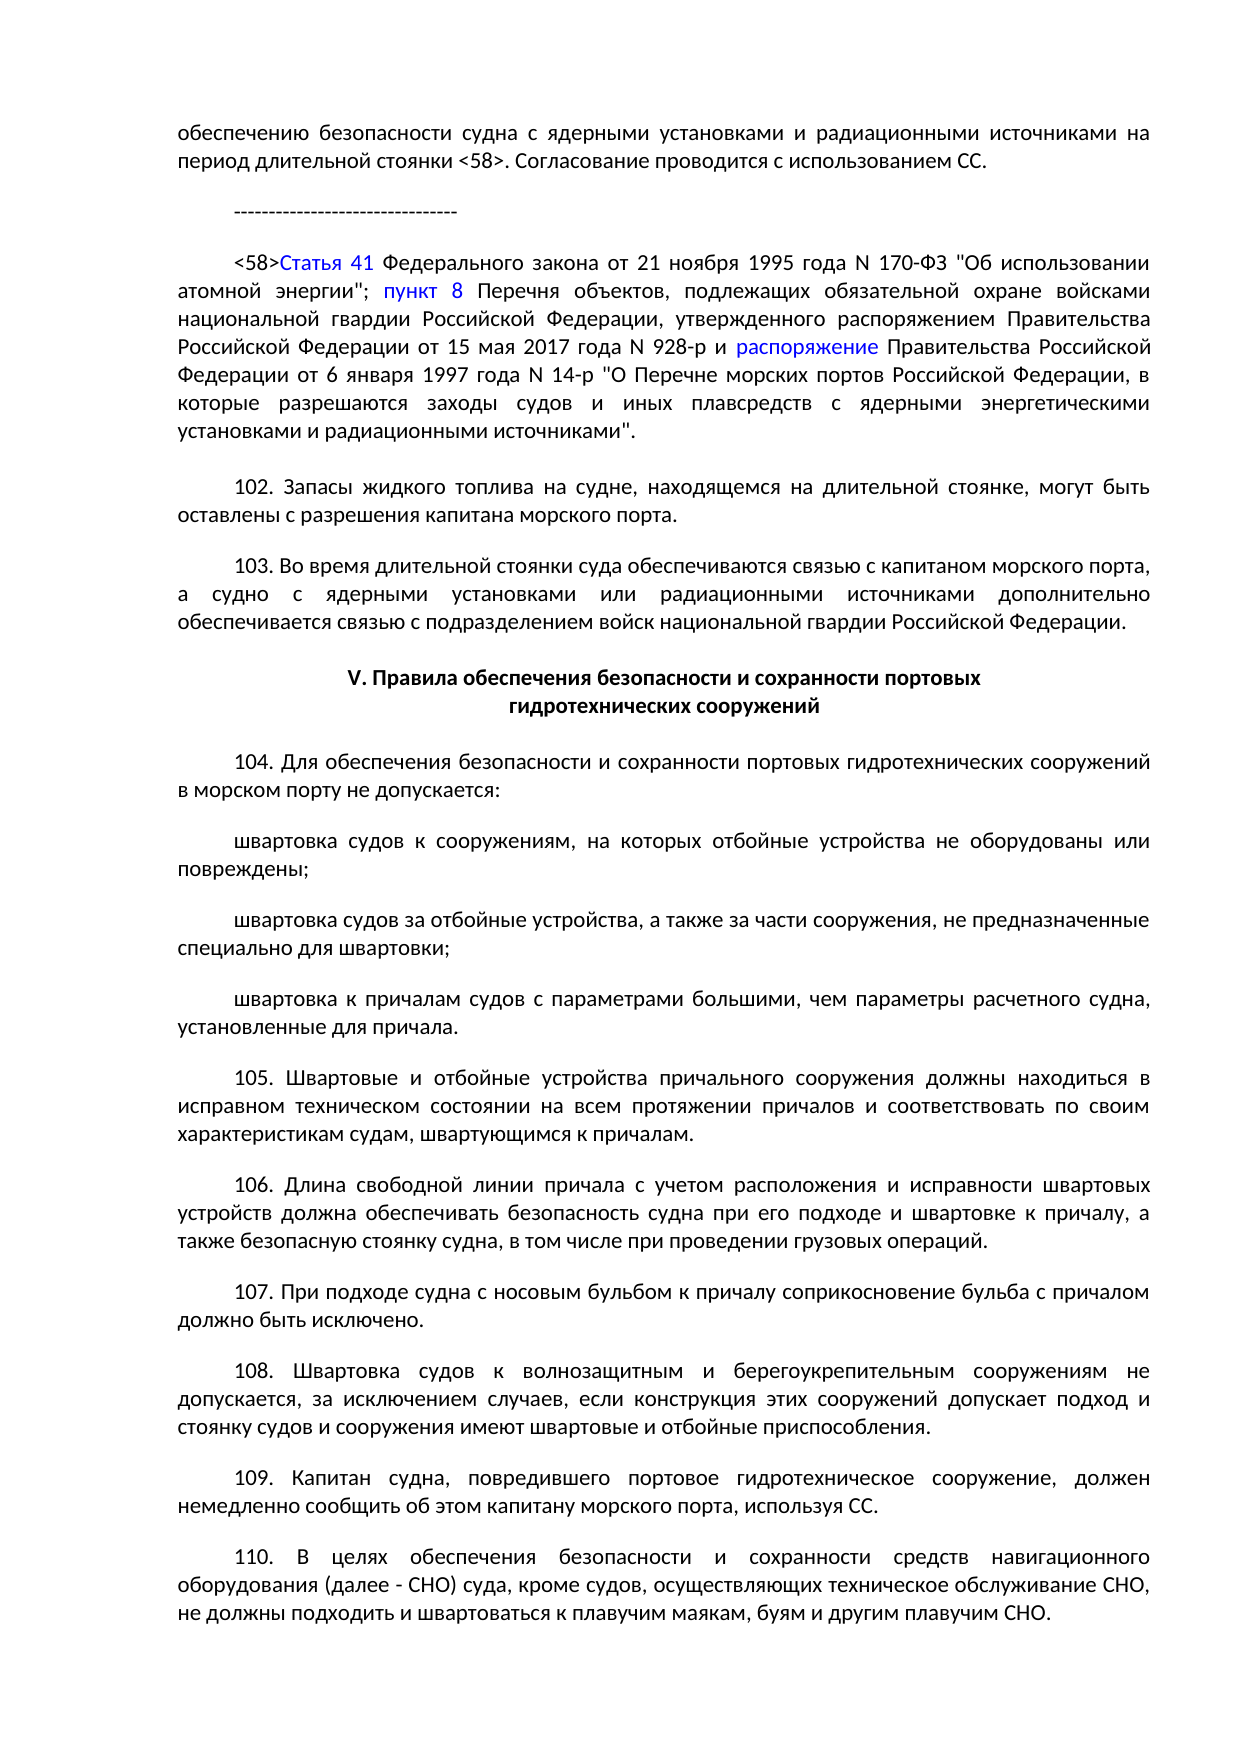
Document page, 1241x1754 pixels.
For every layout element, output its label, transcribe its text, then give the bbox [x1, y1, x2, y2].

text 106. Длина свободной линии причала с учетом расположения и исправности швартовых устройств должна обеспечивать безопасность судна при его подходе и швартовке к причалу, а также безопасную стоянку судна, в том числе при проведении грузовых операций. [177, 1170, 1152, 1254]
title V. Правила обеспечения безопасности и сохранности портовых [177, 663, 1152, 691]
text 108. Швартовка судов к волнозащитным и берегоукрепительным сооружениям не допускается, за исключением случаев, если конструкция этих сооружений допускает подход и стоянку судов и сооружения имеют швартовые и отбойные приспособления. [177, 1356, 1152, 1440]
text швартовка к причалам судов с параметрами большими, чем параметры расчетного судна, установленные для причала. [177, 984, 1152, 1040]
text швартовка судов за отбойные устройства, а также за части сооружения, не предназначенные специально для швартовки; [177, 905, 1152, 961]
text -------------------------------- [177, 197, 1152, 225]
text 107. При подходе судна с носовым бульбом к причалу соприкосновение бульба с причалом должно быть исключено. [177, 1277, 1152, 1333]
title гидротехнических сооружений [177, 691, 1152, 719]
text 102. Запасы жидкого топлива на судне, находящемся на длительной стоянке, могут быть оставлены с разрешения капитана морского порта. [177, 472, 1152, 528]
text 105. Швартовые и отбойные устройства причального сооружения должны находиться в исправном техническом состоянии на всем протяжении причалов и соответствовать по своим характеристикам судам, швартующимся к причалам. [177, 1063, 1152, 1147]
text <58>Статья 41 Федерального закона от 21 ноября 1995 года N 170-ФЗ "Об использовании атомной энергии"; пункт 8 Перечня объектов, подлежащих обязательной охране войсками национальной гвардии Российской Федерации, утвержденного распоряжением Правительства Российской Федерации от 15 мая 2017 года N 928-р и распоряжение Правительства Российской Федерации от 6 января 1997 года N 14-р "О Перечне морских портов Российской Федерации, в которые разрешаются заходы судов и иных плавсредств с ядерными энергетическими установками и радиационными источниками". [177, 248, 1152, 444]
text швартовка судов к сооружениям, на которых отбойные устройства не оборудованы или повреждены; [177, 826, 1152, 882]
text 104. Для обеспечения безопасности и сохранности портовых гидротехнических сооружений в морском порту не допускается: [177, 747, 1152, 803]
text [177, 118, 1152, 174]
text 109. Капитан судна, повредившего портовое гидротехническое сооружение, должен немедленно сообщить об этом капитану морского порта, используя СС. [177, 1463, 1152, 1519]
text 103. Во время длительной стоянки суда обеспечиваются связью с капитаном морского порта, а судно с ядерными установками или радиационными источниками дополнительно обеспечивается связью с подразделением войск национальной гвардии Российской Федерации. [177, 551, 1152, 635]
text 110. В целях обеспечения безопасности и сохранности средств навигационного оборудования (далее - СНО) суда, кроме судов, осуществляющих техническое обслуживание СНО, не должны подходить и швартоваться к плавучим маякам, буям и другим плавучим СНО. [177, 1542, 1152, 1626]
